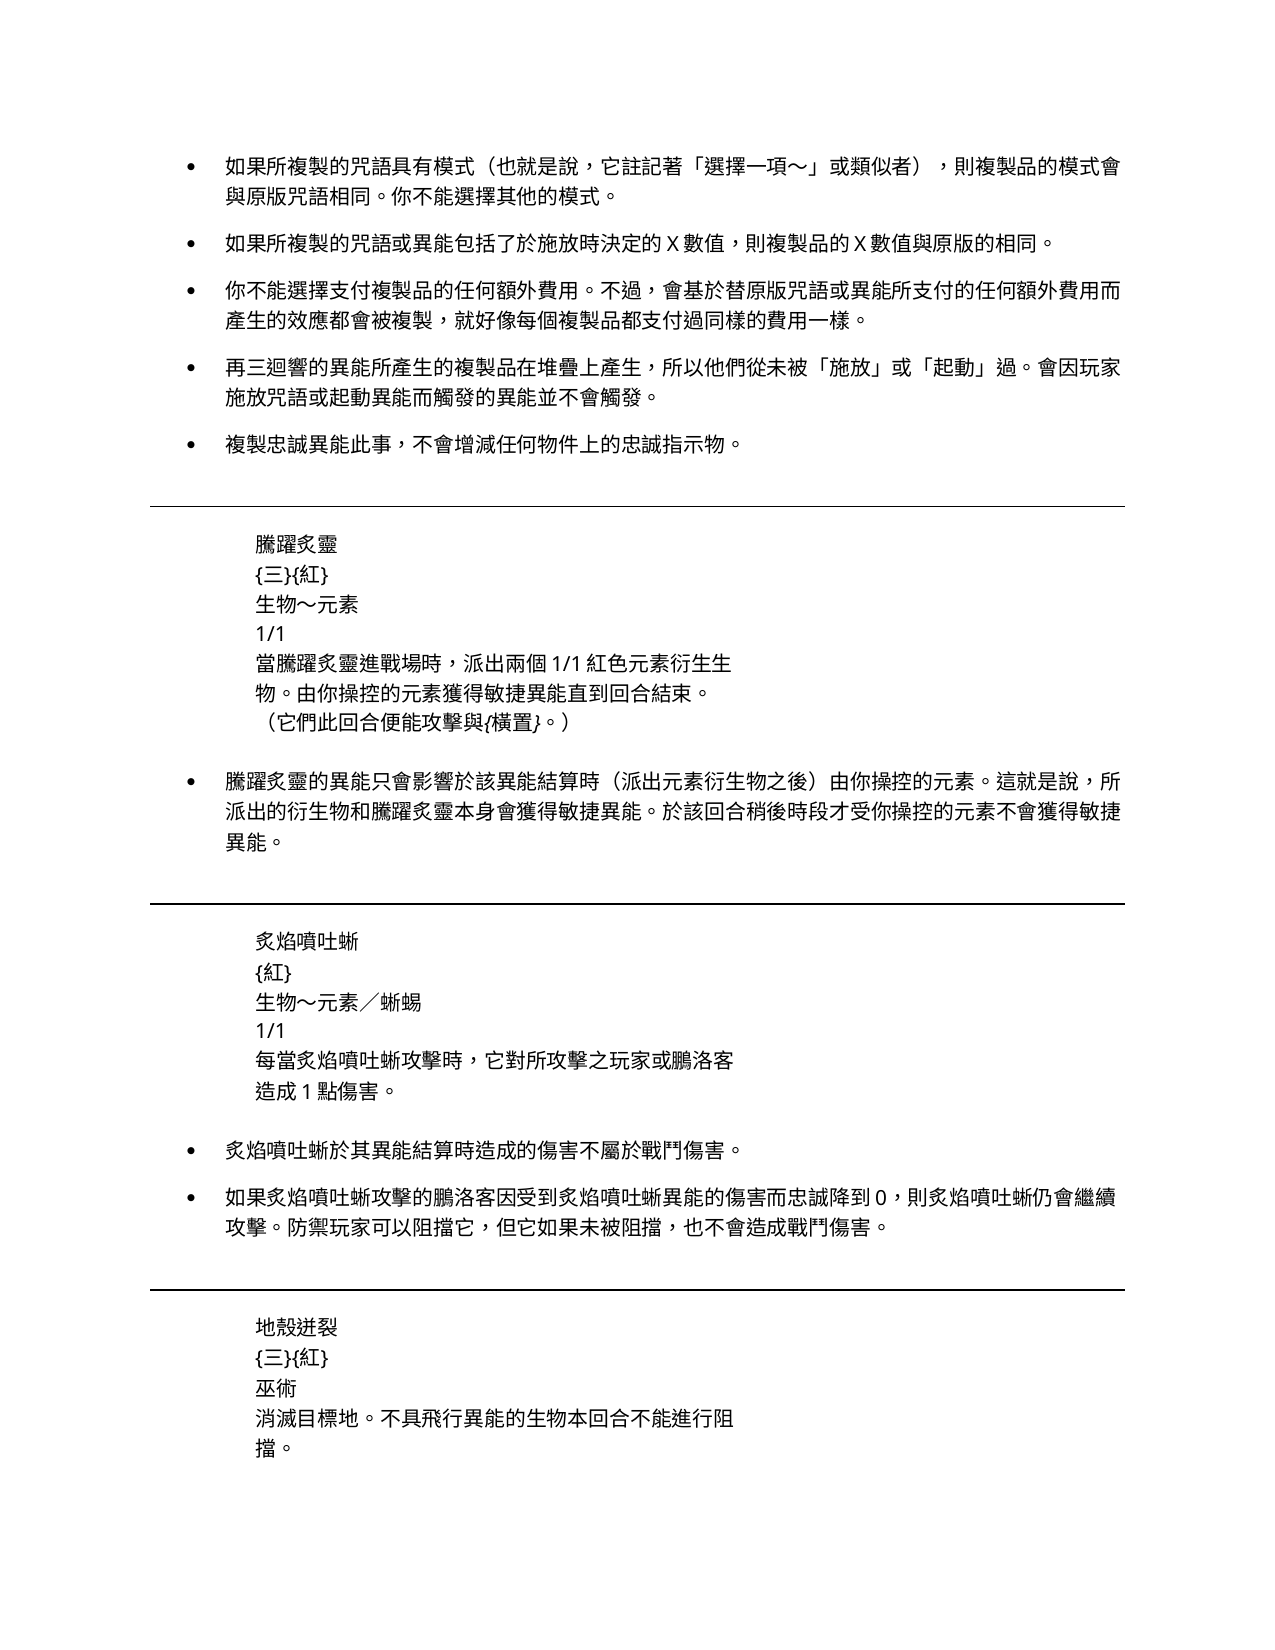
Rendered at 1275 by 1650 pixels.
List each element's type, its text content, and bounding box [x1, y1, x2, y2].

list 騰躍炙靈的異能只會影響於該異能結算時（派出元素衍生物之後）由你操控的元素。這就是說，所派出的衍生物和騰躍炙靈本身會獲得敏捷異能。於該回合稍後時段才受你操控的元素不會獲得敏捷異能。 [187, 765, 1125, 856]
text 騰躍炙靈 {三}{紅} 生物～元素 1/1 當騰躍炙靈進戰場時，派出兩個1/1紅色元素衍生生物。由你操控的元素獲得敏捷異能直到回合結束。（它們此回合便能攻擊與{橫置}。） [255, 528, 735, 736]
list 如果所複製的咒語具有模式（也就是說，它註記著「選擇一項～」或類似者），則複製品的模式會與原版咒語相同。你不能選擇其他的模式。 [187, 150, 1125, 210]
list 如果所複製的咒語或異能包括了於施放時決定的X數值，則複製品的X數值與原版的相同。 [187, 227, 1125, 257]
text 地殼迸裂 {三}{紅} 巫術 消滅目標地。不具飛行異能的生物本回合不能進行阻擋。 [255, 1311, 735, 1462]
list 再三迴響的異能所產生的複製品在堆疊上產生，所以他們從未被「施放」或「起動」過。會因玩家施放咒語或起動異能而觸發的異能並不會觸發。 [187, 351, 1125, 412]
list 複製忠誠異能此事，不會增減任何物件上的忠誠指示物。 [187, 428, 1125, 458]
text 炙焰噴吐蜥 {紅} 生物～元素／蜥蜴 1/1 每當炙焰噴吐蜥攻擊時，它對所攻擊之玩家或鵬洛客造成1點傷害。 [255, 926, 735, 1105]
list 炙焰噴吐蜥於其異能結算時造成的傷害不屬於戰鬥傷害。 [187, 1134, 1125, 1164]
list 你不能選擇支付複製品的任何額外費用。不過，會基於替原版咒語或異能所支付的任何額外費用而產生的效應都會被複製，就好像每個複製品都支付過同樣的費用一樣。 [187, 274, 1125, 334]
list 如果炙焰噴吐蜥攻擊的鵬洛客因受到炙焰噴吐蜥異能的傷害而忠誠降到0，則炙焰噴吐蜥仍會繼續攻擊。防禦玩家可以阻擋它，但它如果未被阻擋，也不會造成戰鬥傷害。 [187, 1181, 1125, 1242]
